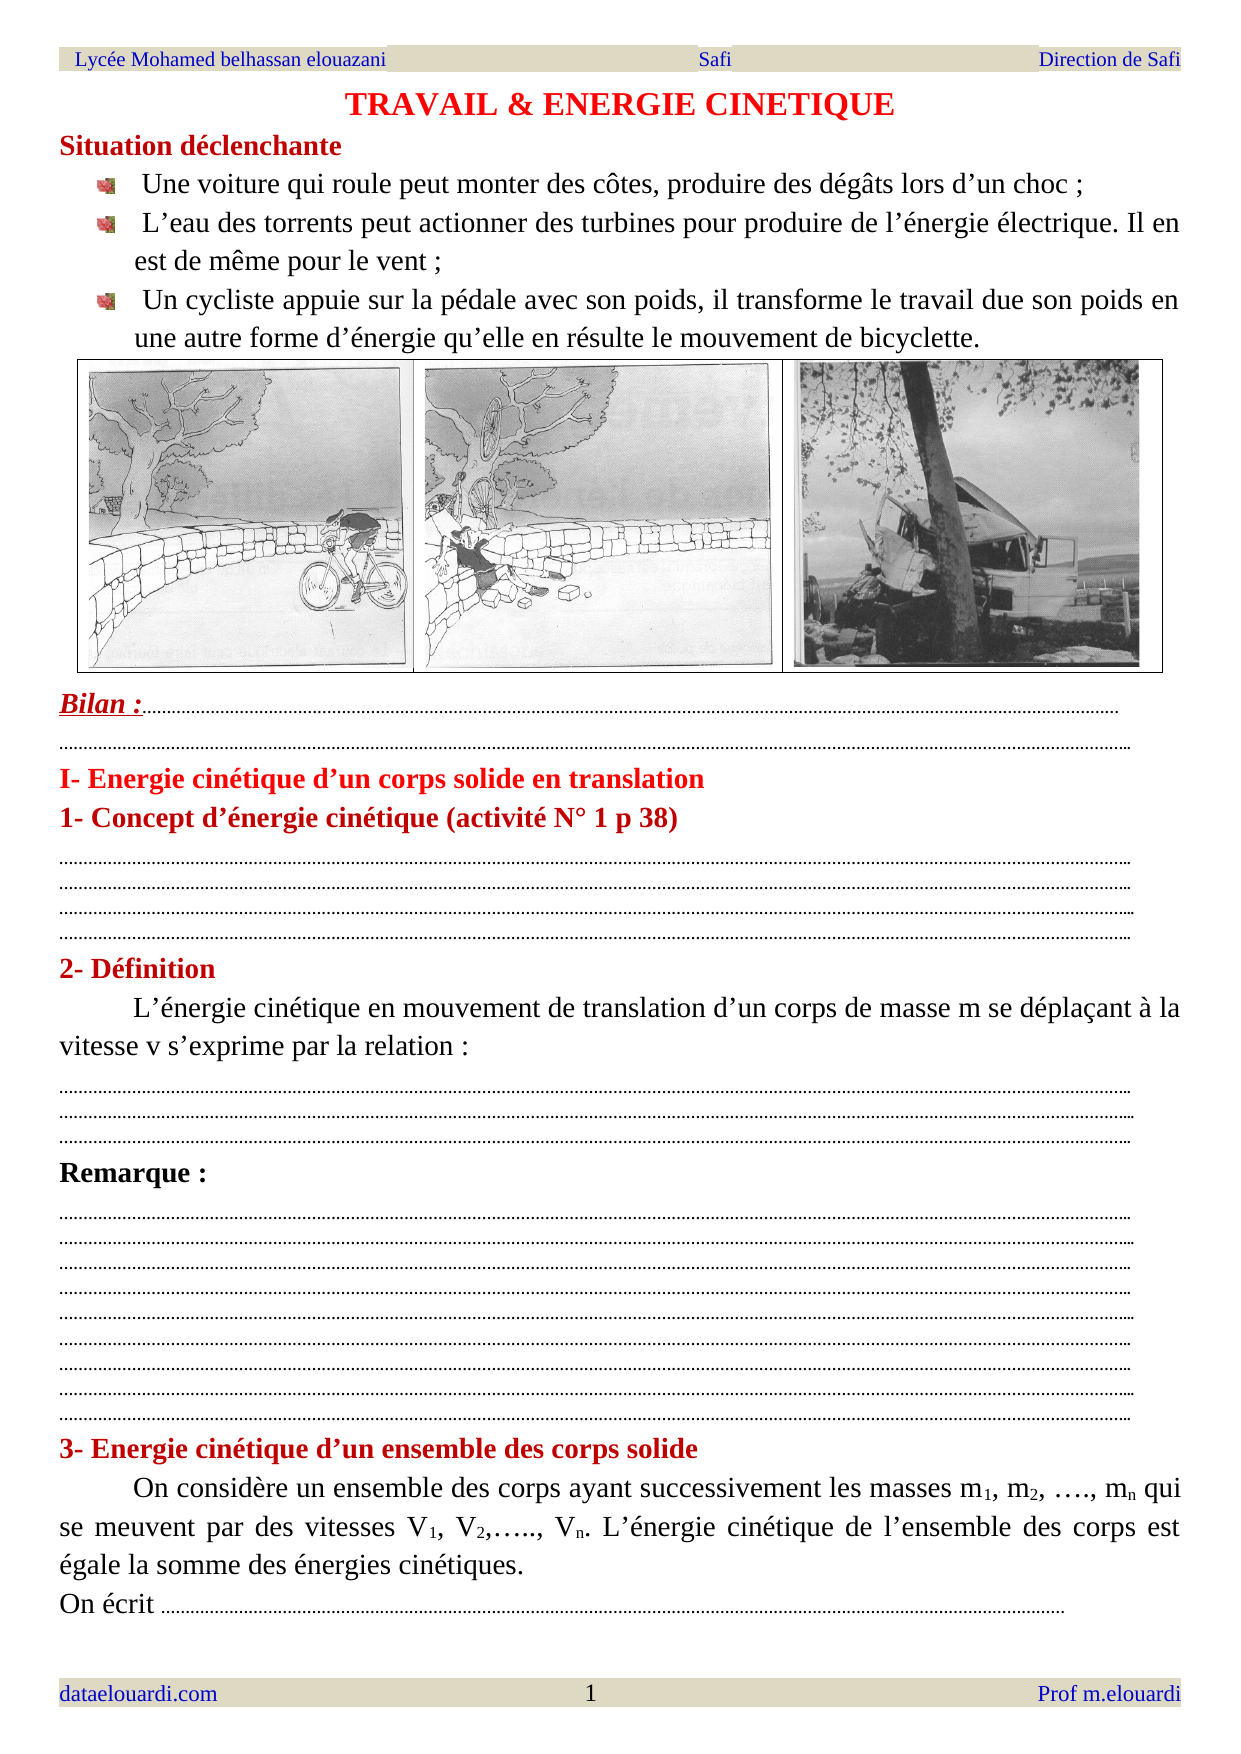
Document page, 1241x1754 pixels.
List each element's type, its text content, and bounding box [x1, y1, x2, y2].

picture [97, 215, 115, 233]
text ………………………………………………………………………………………………………………………………………………………………………………………………….. [59, 1281, 1181, 1298]
text ………………………………………………………………………………………………………………………………………………………………………………………………….. [59, 1256, 1181, 1273]
text ………………………………………………………………………………………………………………………………………………………………………………………………….. [59, 851, 1181, 868]
text ………………………………………………………………………………………………………………………………………………………………………………………………….. [59, 1129, 1181, 1146]
table_header [78, 360, 413, 672]
table_header [414, 360, 782, 672]
text Remarque : [59, 1155, 1181, 1188]
text ………………………………………………………………………………………………………………………………………………………………………………………………….. [59, 1206, 1181, 1222]
picture [88, 360, 414, 668]
text Bilan :………………………………………………………………………………………………………………………………………………………………………………… [59, 686, 1181, 719]
list L’eau des torrents peut actionner des turbines pour produire de l’énergie électrique. Il en est de même pour le vent ; [97, 205, 1181, 277]
text On écrit …………………………………………………………………………………………………………………………………………………………………… [59, 1586, 1181, 1619]
text On considère un ensemble des corps ayant successivement les masses m1, m2, …., mn qui se meuvent par des vitesses V1, V2,….., Vn. L’énergie cinétique de l’ensemble des corps est égale la somme des énergies cinétiques. [59, 1470, 1181, 1581]
picture [97, 177, 115, 194]
text …………………………………………………………………………………………………………………………………………………………………………………………………... [59, 1104, 1181, 1121]
picture [793, 360, 1140, 667]
text Situation déclenchante [59, 128, 1181, 161]
text I- Energie cinétique d’un corps solide en translation [59, 761, 1181, 795]
picture [97, 292, 115, 310]
text 2- Définition [59, 951, 1181, 985]
list Une voiture qui roule peut monter des côtes, produire des dégâts lors d’un choc ; [97, 166, 1181, 200]
text ………………………………………………………………………………………………………………………………………………………………………………………………….. [59, 1356, 1181, 1373]
text …………………………………………………………………………………………………………………………………………………………………………………………………... [59, 1231, 1181, 1248]
text ………………………………………………………………………………………………………………………………………………………………………………………………….. [59, 1407, 1181, 1423]
text ………………………………………………………………………………………………………………………………………………………………………………………………….. [59, 876, 1181, 893]
text L’énergie cinétique en mouvement de translation d’un corps de masse m se déplaçant à la vitesse v s’exprime par la relation : [59, 990, 1181, 1062]
text ………………………………………………………………………………………………………………………………………………………………………………………………….. [59, 926, 1181, 943]
text ………………………………………………………………………………………………………………………………………………………………………………………………….. [59, 1331, 1181, 1348]
text …………………………………………………………………………………………………………………………………………………………………………………………………... [59, 1306, 1181, 1323]
text …………………………………………………………………………………………………………………………………………………………………………………………………... [59, 901, 1181, 918]
table_header [783, 360, 1162, 672]
text TRAVAIL & ENERGIE CINETIQUE [59, 84, 1181, 122]
list Un cycliste appuie sur la pédale avec son poids, il transforme le travail due son poids en une autre forme d’énergie qu’elle en résulte le mouvement de bicyclette. [97, 282, 1181, 354]
picture [424, 360, 775, 668]
text ………………………………………………………………………………………………………………………………………………………………………………………………….. [59, 736, 1181, 753]
text ………………………………………………………………………………………………………………………………………………………………………………………………….. [59, 1079, 1181, 1096]
text 1- Concept d’énergie cinétique (activité N° 1 p 38) [59, 800, 1181, 833]
text 3- Energie cinétique d’un ensemble des corps solide [59, 1432, 1181, 1465]
text …………………………………………………………………………………………………………………………………………………………………………………………………... [59, 1381, 1181, 1398]
